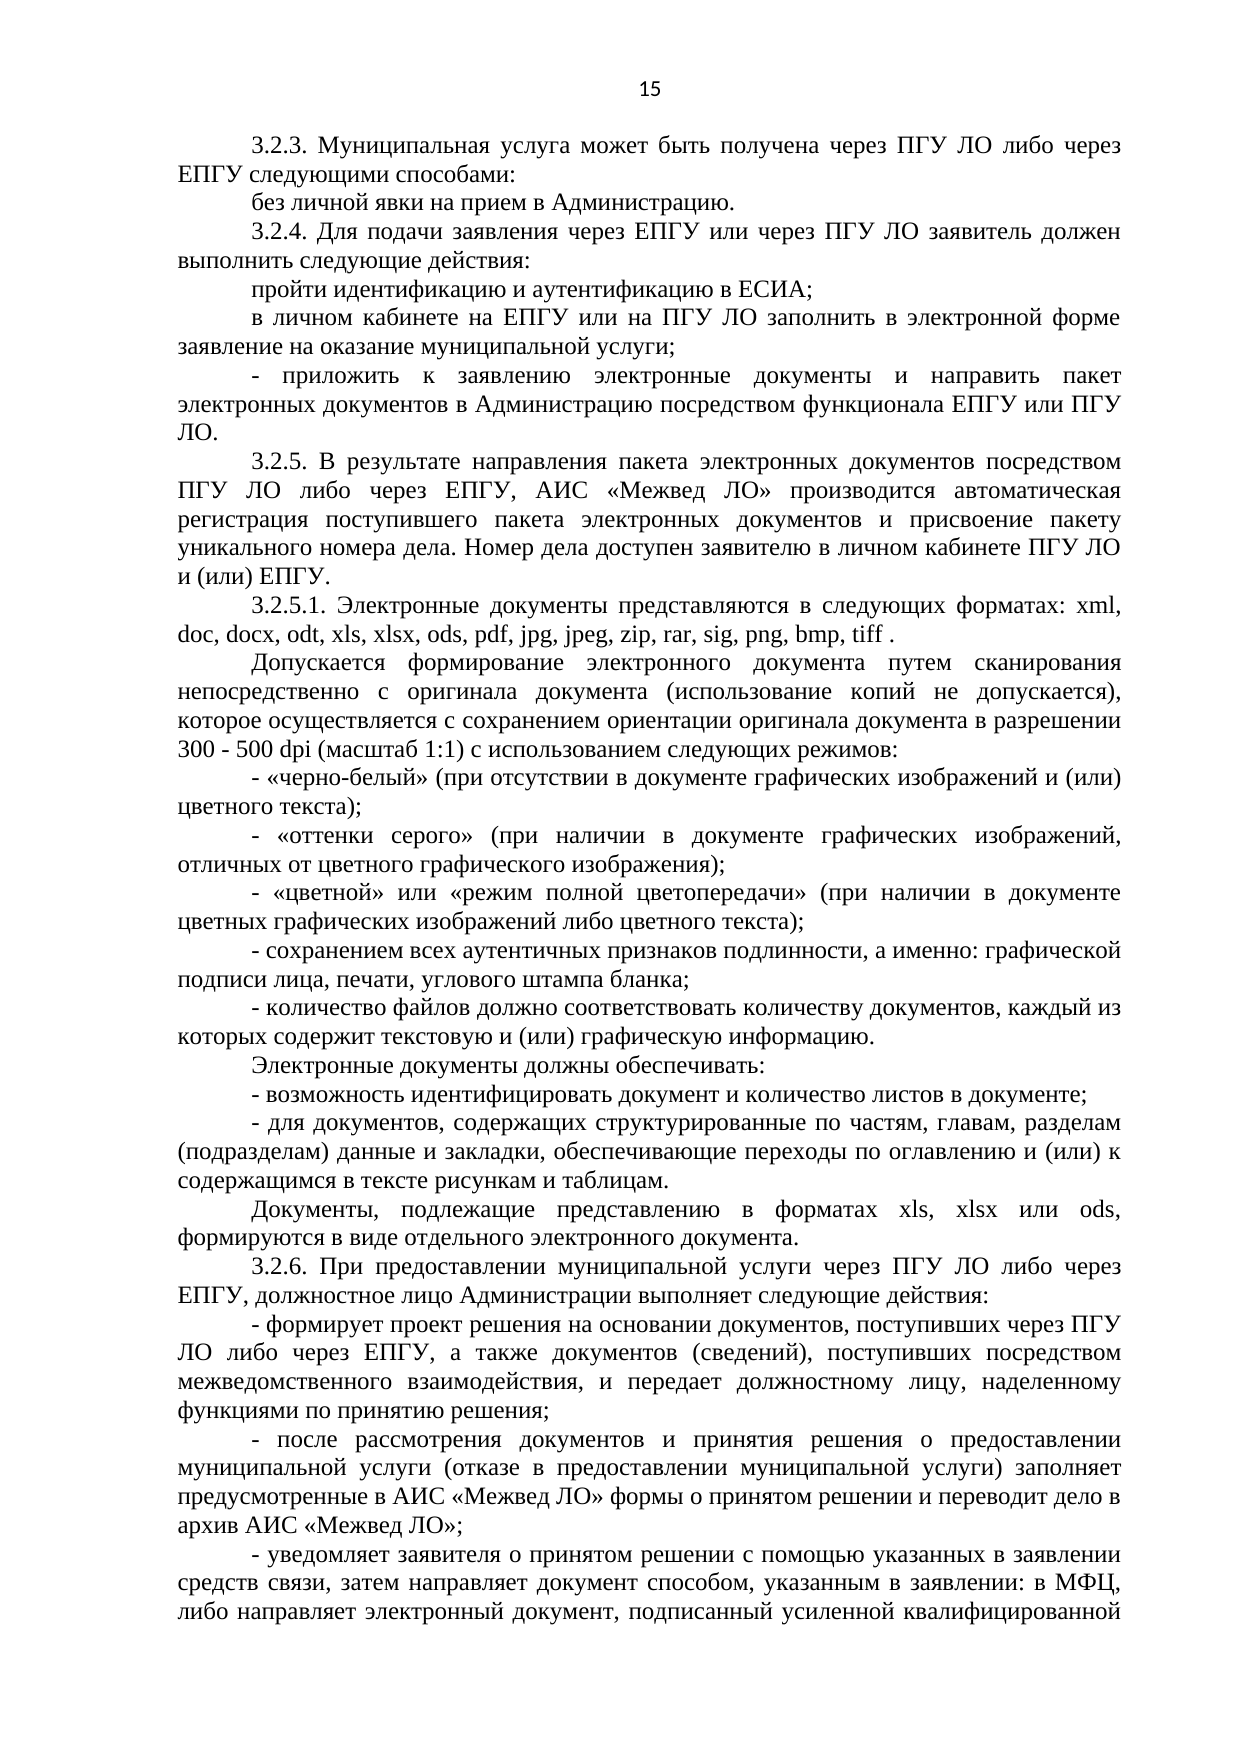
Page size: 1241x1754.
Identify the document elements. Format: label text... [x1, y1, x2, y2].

text Электронные документы должны обеспечивать: [177, 1050, 1122, 1079]
text - формирует проект решения на основании документов, поступивших через ПГУ ЛО либо через ЕПГУ, а также документов (сведений), поступивших посредством межведомственного взаимодействия, и передает должностному лицу, наделенному функциями по принятию решения; [177, 1309, 1122, 1424]
text - «черно-белый» (при отсутствии в документе графических изображений и (или) цветного текста); [177, 762, 1122, 820]
text - «оттенки серого» (при наличии в документе графических изображений, отличных от цветного графического изображения); [177, 820, 1122, 877]
text 3.2.4. Для подачи заявления через ЕПГУ или через ПГУ ЛО заявитель должен выполнить следующие действия: [177, 216, 1122, 274]
text - количество файлов должно соответствовать количеству документов, каждый из которых содержит текстовую и (или) графическую информацию. [177, 992, 1122, 1050]
text - возможность идентифицировать документ и количество листов в документе; [177, 1079, 1122, 1107]
text в личном кабинете на ЕПГУ или на ПГУ ЛО заполнить в электронной форме заявление на оказание муниципальной услуги; [177, 302, 1122, 360]
text без личной явки на прием в Администрацию. [177, 187, 1122, 216]
text - после рассмотрения документов и принятия решения о предоставлении муниципальной услуги (отказе в предоставлении муниципальной услуги) заполняет предусмотренные в АИС «Межвед ЛО» формы о принятом решении и переводит дело в архив АИС «Межвед ЛО»; [177, 1424, 1122, 1539]
text 3.2.5.1. Электронные документы представляются в следующих форматах: xml, doc, docx, odt, xls, xlsx, ods, pdf, jpg, jpeg, zip, rar, sig, png, bmp, tiff . [177, 590, 1122, 647]
text Допускается формирование электронного документа путем сканирования непосредственно с оригинала документа (использование копий не допускается), которое осуществляется с сохранением ориентации оригинала документа в разрешении 300 - 500 dpi (масштаб 1:1) с использованием следующих режимов: [177, 647, 1122, 762]
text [177, 1539, 1122, 1625]
text - «цветной» или «режим полной цветопередачи» (при наличии в документе цветных графических изображений либо цветного текста); [177, 877, 1122, 935]
text - сохранением всех аутентичных признаков подлинности, а именно: графической подписи лица, печати, углового штампа бланка; [177, 935, 1122, 992]
text Документы, подлежащие представлению в форматах xls, xlsx или ods, формируются в виде отдельного электронного документа. [177, 1194, 1122, 1251]
text 3.2.5. В результате направления пакета электронных документов посредством ПГУ ЛО либо через ЕПГУ, АИС «Межвед ЛО» производится автоматическая регистрация поступившего пакета электронных документов и присвоение пакету уникального номера дела. Номер дела доступен заявителю в личном кабинете ПГУ ЛО и (или) ЕПГУ. [177, 446, 1122, 590]
text 3.2.3. Муниципальная услуга может быть получена через ПГУ ЛО либо через ЕПГУ следующими способами: [177, 130, 1122, 187]
text 3.2.6. При предоставлении муниципальной услуги через ПГУ ЛО либо через ЕПГУ, должностное лицо Администрации выполняет следующие действия: [177, 1251, 1122, 1309]
text - приложить к заявлению электронные документы и направить пакет электронных документов в Администрацию посредством функционала ЕПГУ или ПГУ ЛО. [177, 360, 1122, 446]
text пройти идентификацию и аутентификацию в ЕСИА; [177, 274, 1122, 302]
text - для документов, содержащих структурированные по частям, главам, разделам (подразделам) данные и закладки, обеспечивающие переходы по оглавлению и (или) к содержащимся в тексте рисункам и таблицам. [177, 1107, 1122, 1194]
